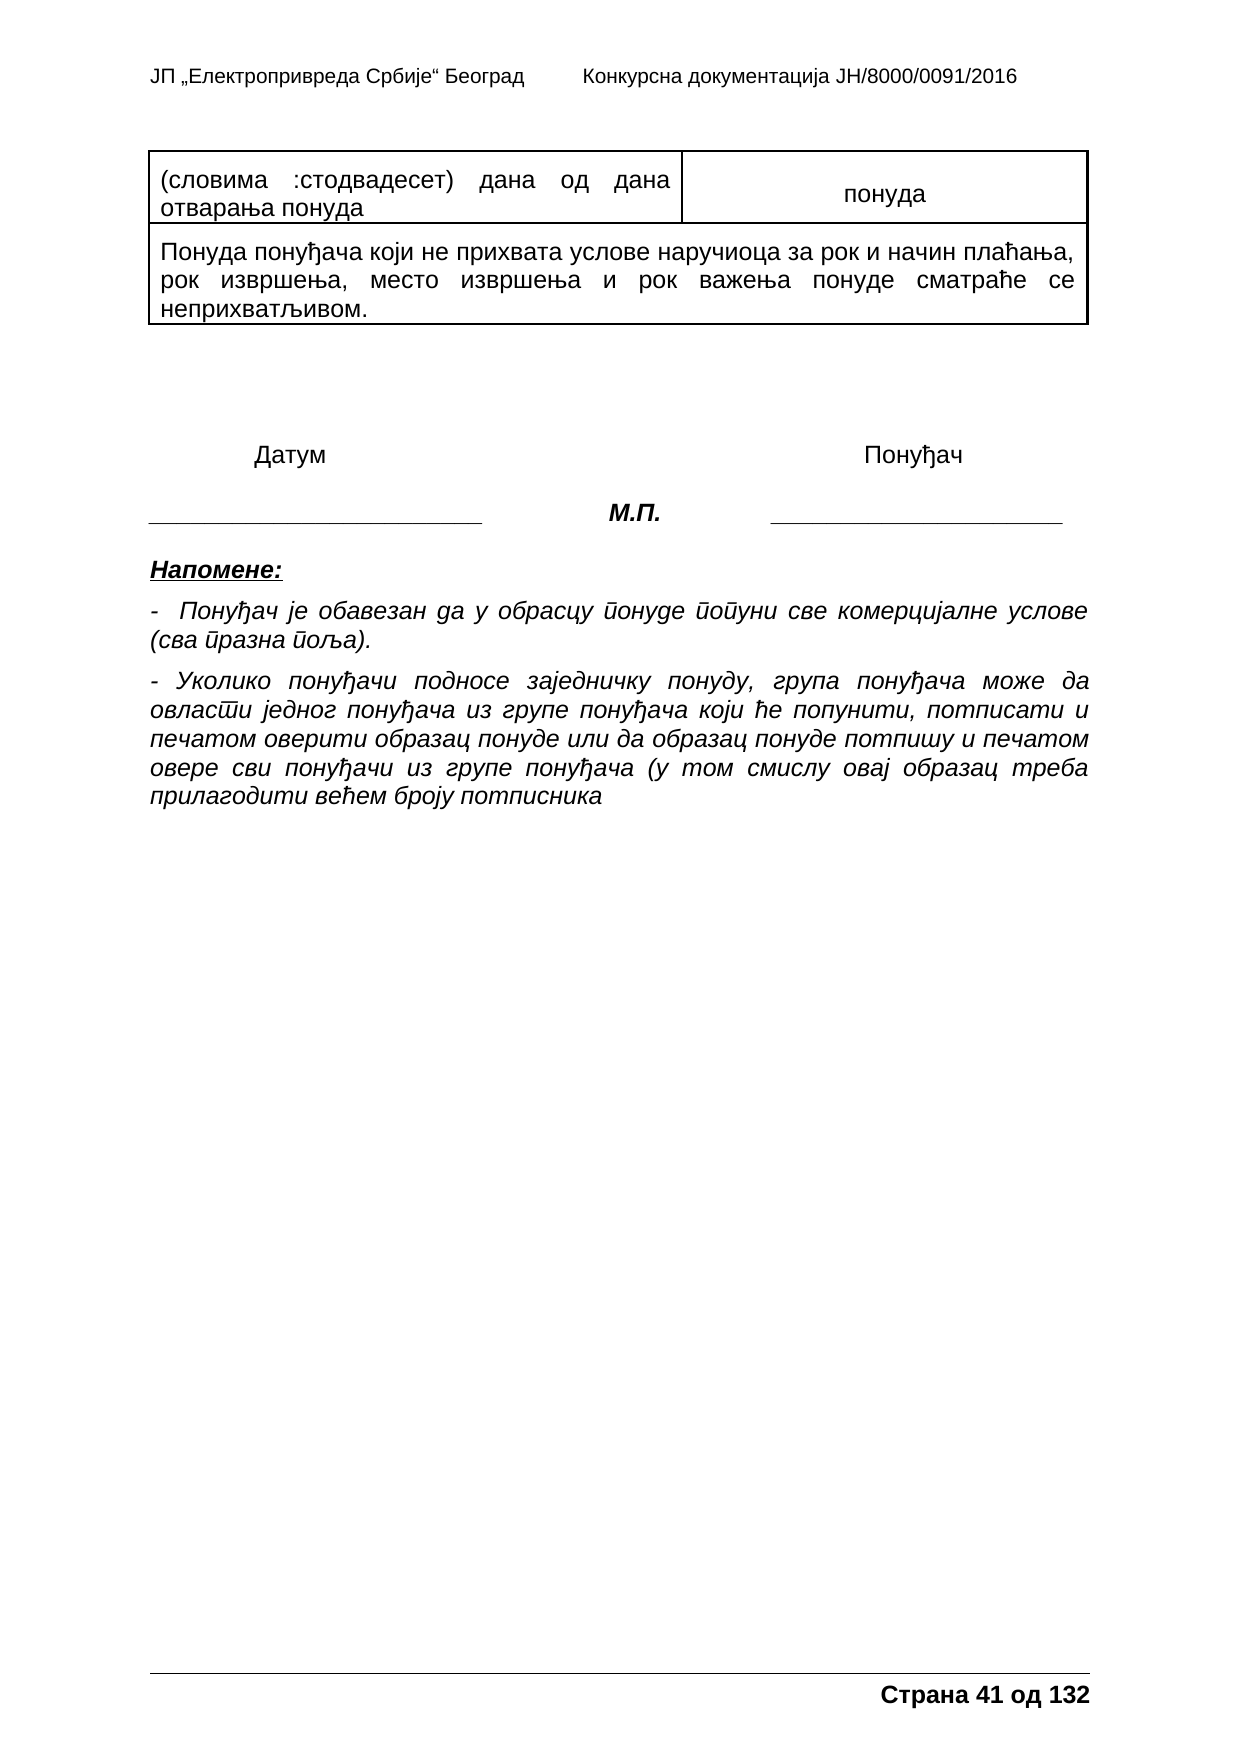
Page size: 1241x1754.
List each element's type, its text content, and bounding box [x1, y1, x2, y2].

text - Понуђач је обавезан да у обрасцу понуде попуни све комерцијалне услове (сва празна поља). [150, 596, 1090, 654]
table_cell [683, 152, 1086, 222]
text Датум Понуђач [150, 440, 1090, 469]
text Напомене: [150, 555, 1090, 584]
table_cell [150, 152, 681, 222]
table_cell Понуда понуђача који не прихвата услове наручиоца за рок и начин плаћања, рок извршења, место извршења и рок важења понуде сматраће се неприхватљивом. [150, 224, 1086, 323]
text - Уколико понуђачи подносе заједничку понуду, група понуђача може да овласти једног понуђача из групе понуђача који ће попунити, потписати и печатом оверити образац понуде или да образац понуде потпишу и печатом овере сви понуђачи из групе понуђача (у том смислу овај образац треба прилагодити већем броју потписника [150, 666, 1090, 810]
text ________________________ М.П. _____________________ [150, 497, 1090, 526]
